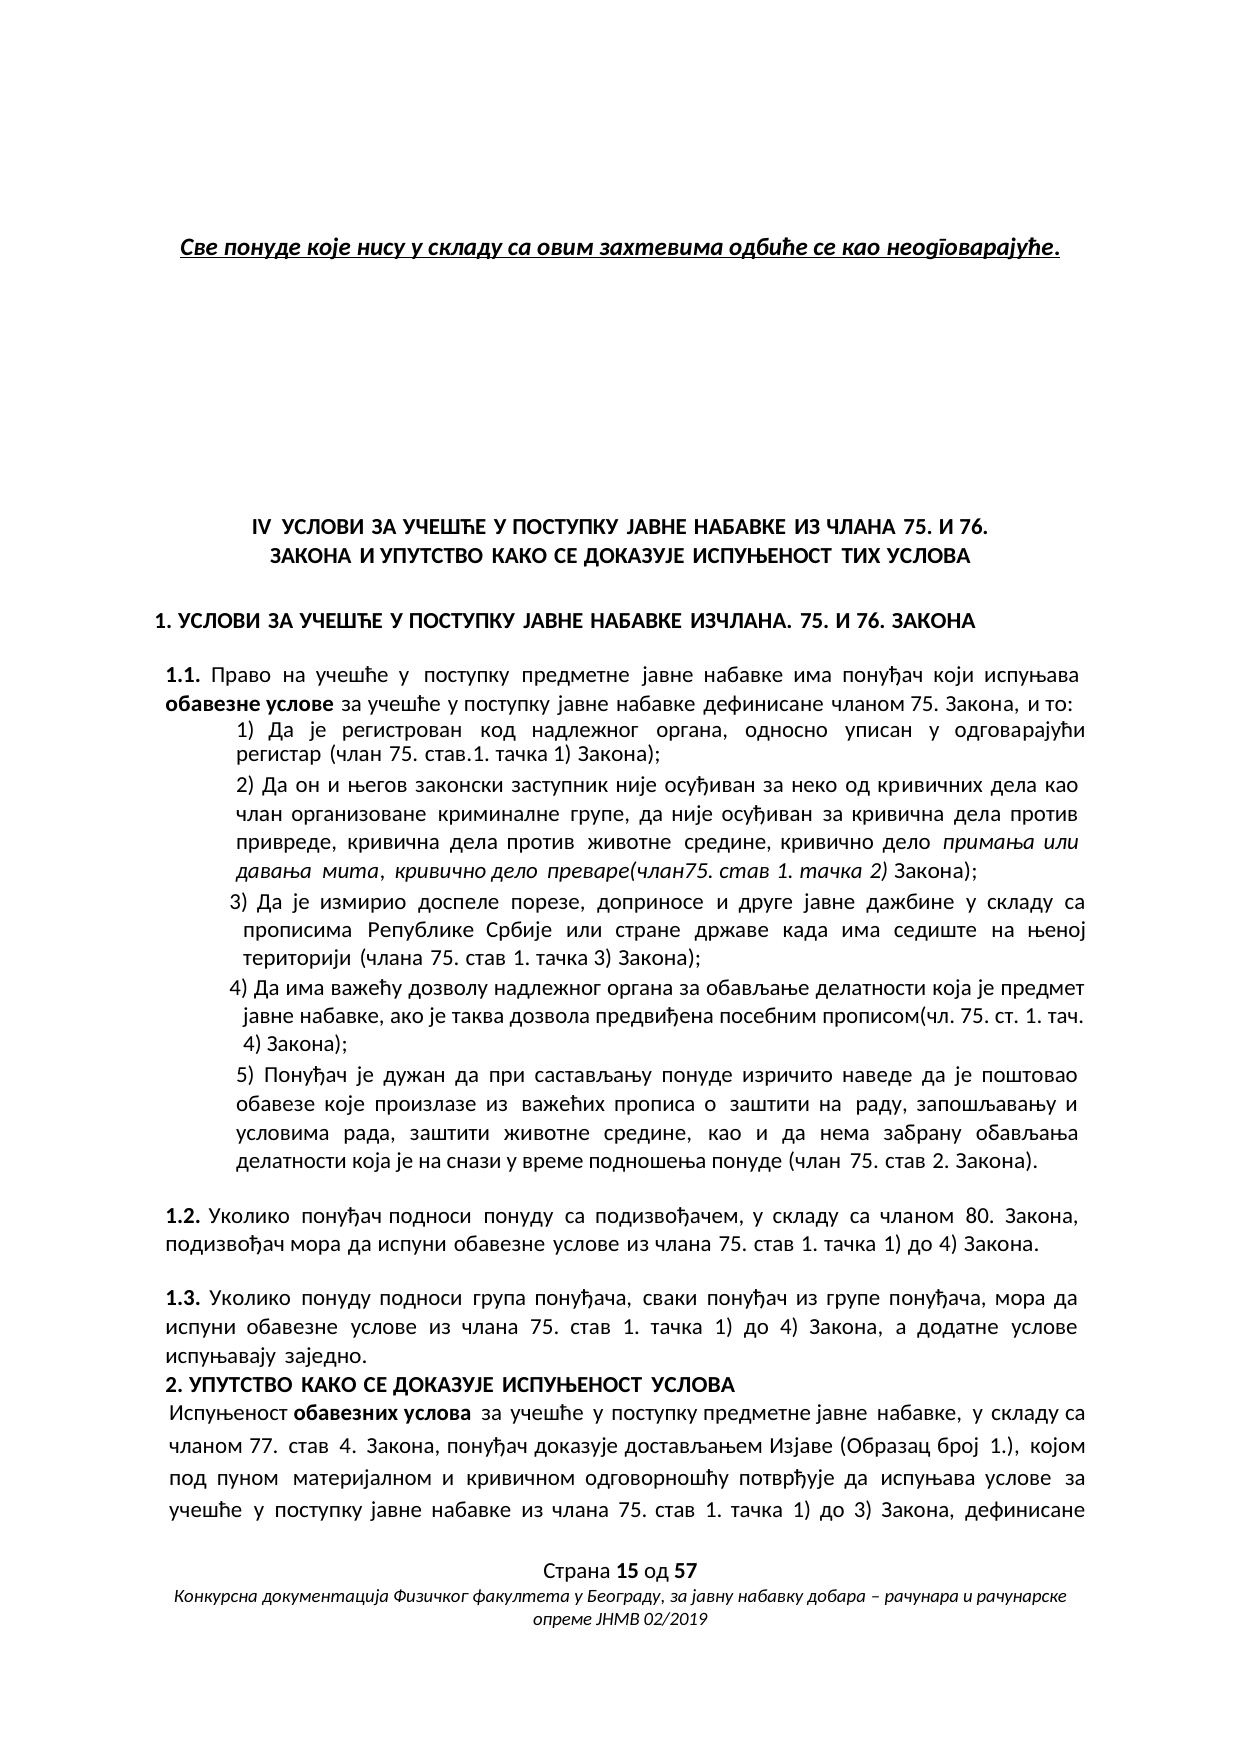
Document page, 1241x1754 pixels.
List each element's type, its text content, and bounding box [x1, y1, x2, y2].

text 5) Понуђач је дужан да при састављању понуде изричито наведе да је поштовао обавезе које произлазе из важећих прописа о заштити на раду, запошљавању и условима рада, заштити животне средине, као и да нема забрану обављања делатности која је на снази у време подношења понуде (члан 75. став 2. Закона). [236, 1060, 1078, 1175]
text 3) Да је измирио доспеле порезе, доприносе и друге јавне дажбине у складу са прописима Републике Србије или стране државе када има седиште на њеној територији (члана 75. став 1. тачка 3) Закона); [229, 887, 1086, 971]
text 1.3. Уколико понуду подноси група понуђача, сваки понуђач из групе понуђача, мора да испуни обавезне услове из члана 75. став 1. тачка 1) до 4) Закона, а додатне услове испуњавају заједно. [165, 1283, 1078, 1369]
text Све понуде које нису у складу са овим захтевима одбиће се као неодговарајуће. [154, 231, 1086, 261]
text 4) Да има важећу дозволу надлежног органа за обављање делатности која је предмет јавне набавке, ако је таква дозвола предвиђена посебним прописом(чл. 75. ст. 1. тач. 4) Закона); [229, 973, 1086, 1057]
text IV УСЛОВИ ЗА УЧЕШЋЕ У ПОСТУПКУ ЈАВНЕ НАБАВКЕ ИЗ ЧЛАНА 75. И 76. ЗАКОНА И УПУТСТВО КАКО СЕ ДОКАЗУЈЕ ИСПУЊЕНОСТ ТИХ УСЛОВА [211, 512, 1029, 569]
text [169, 1398, 1086, 1523]
text 1) Да је регистрован код надлежног органа, односно уписан у одговарајући регистар (члан 75. став.1. тачка 1) Закона); [236, 718, 1086, 767]
text 1.2. Уколико понуђач подноси понуду са подизвођачем, у складу са чланом 80. Закона, подизвођач мора да испуни обавезне услове из члана 75. став 1. тачка 1) до 4) Закона. [165, 1201, 1079, 1258]
text 2. УПУТСТВО КАКО СЕ ДОКАЗУЈЕ ИСПУЊЕНОСТ УСЛОВА [165, 1370, 1079, 1398]
text 2) Да он и његов законски заступник није осуђиван за неко од кривичних дела као члан организоване криминалне групе, да није осуђиван за кривична дела против привреде, кривична дела против животне средине, кривично дело примања или давања мита, кривично дело преваре(члан75. став 1. тачка 2) Закона); [236, 770, 1078, 884]
text 1.1. Право на учешће у поступку предметне јавне набавке имa понуђач који испуњавa обавезне услове за учешће у поступку јавне набавке дефинисане чланом 75. Закона, и то: [165, 661, 1079, 717]
text 1. УСЛОВИ ЗА УЧЕШЋЕ У ПОСТУПКУ ЈАВНЕ НАБАВКЕ ИЗЧЛАНА. 75. И 76. ЗАКОНА [154, 606, 1079, 634]
